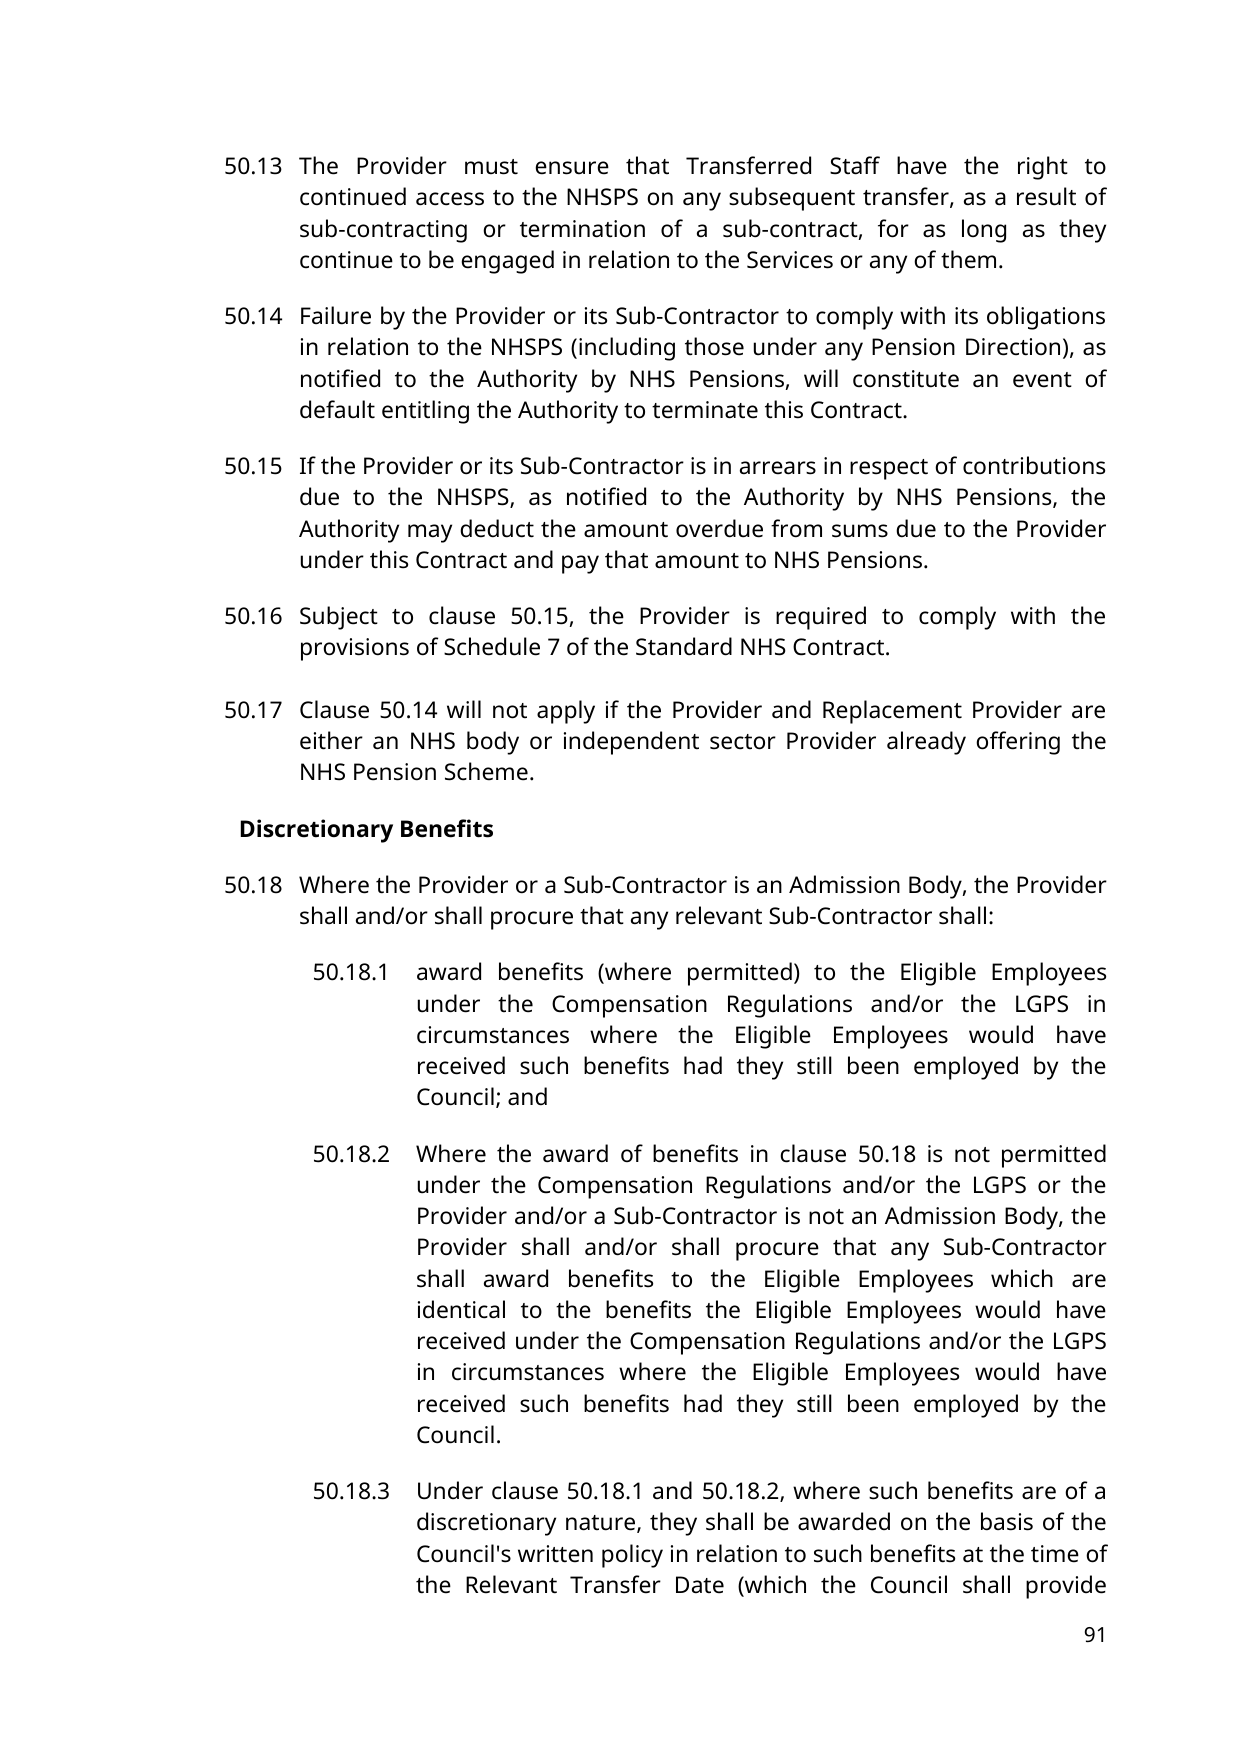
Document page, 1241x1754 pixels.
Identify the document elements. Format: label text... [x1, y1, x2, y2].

subtitle Subject to clause 50.15, the Provider is required to comply with the provisions of Schedule 7 of the Standard NHS Contract. [224, 600, 1107, 662]
subtitle Clause 50.14 will not apply if the Provider and Replacement Provider are either an NHS body or independent sector Provider already offering the NHS Pension Scheme. [224, 694, 1107, 787]
subtitle award benefits (where permitted) to the Eligible Employees under the Compensation Regulations and/or the LGPS in circumstances where the Eligible Employees would have received such benefits had they still been employed by the Council; and [312, 956, 1107, 1112]
subtitle Where the Provider or a Sub-Contractor is an Admission Body, the Provider shall and/or shall procure that any relevant Sub-Contractor shall: [224, 869, 1107, 931]
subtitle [312, 1475, 1107, 1600]
subtitle If the Provider or its Sub-Contractor is in arrears in respect of contributions due to the NHSPS, as notified to the Authority by NHS Pensions, the Authority may deduct the amount overdue from sums due to the Provider under this Contract and pay that amount to NHS Pensions. [224, 450, 1107, 575]
subtitle Failure by the Provider or its Sub-Contractor to comply with its obligations in relation to the NHSPS (including those under any Pension Direction), as notified to the Authority by NHS Pensions, will constitute an event of default entitling the Authority to terminate this Contract. [224, 300, 1107, 425]
subtitle Discretionary Benefits [239, 812, 1107, 844]
subtitle Where the award of benefits in clause 50.18 is not permitted under the Compensation Regulations and/or the LGPS or the Provider and/or a Sub-Contractor is not an Admission Body, the Provider shall and/or shall procure that any Sub-Contractor shall award benefits to the Eligible Employees which are identical to the benefits the Eligible Employees would have received under the Compensation Regulations and/or the LGPS in circumstances where the Eligible Employees would have received such benefits had they still been employed by the Council. [312, 1137, 1107, 1450]
subtitle The Provider must ensure that Transferred Staff have the right to continued access to the NHSPS on any subsequent transfer, as a result of sub-contracting or termination of a sub-contract, for as long as they continue to be engaged in relation to the Services or any of them. [224, 150, 1107, 275]
